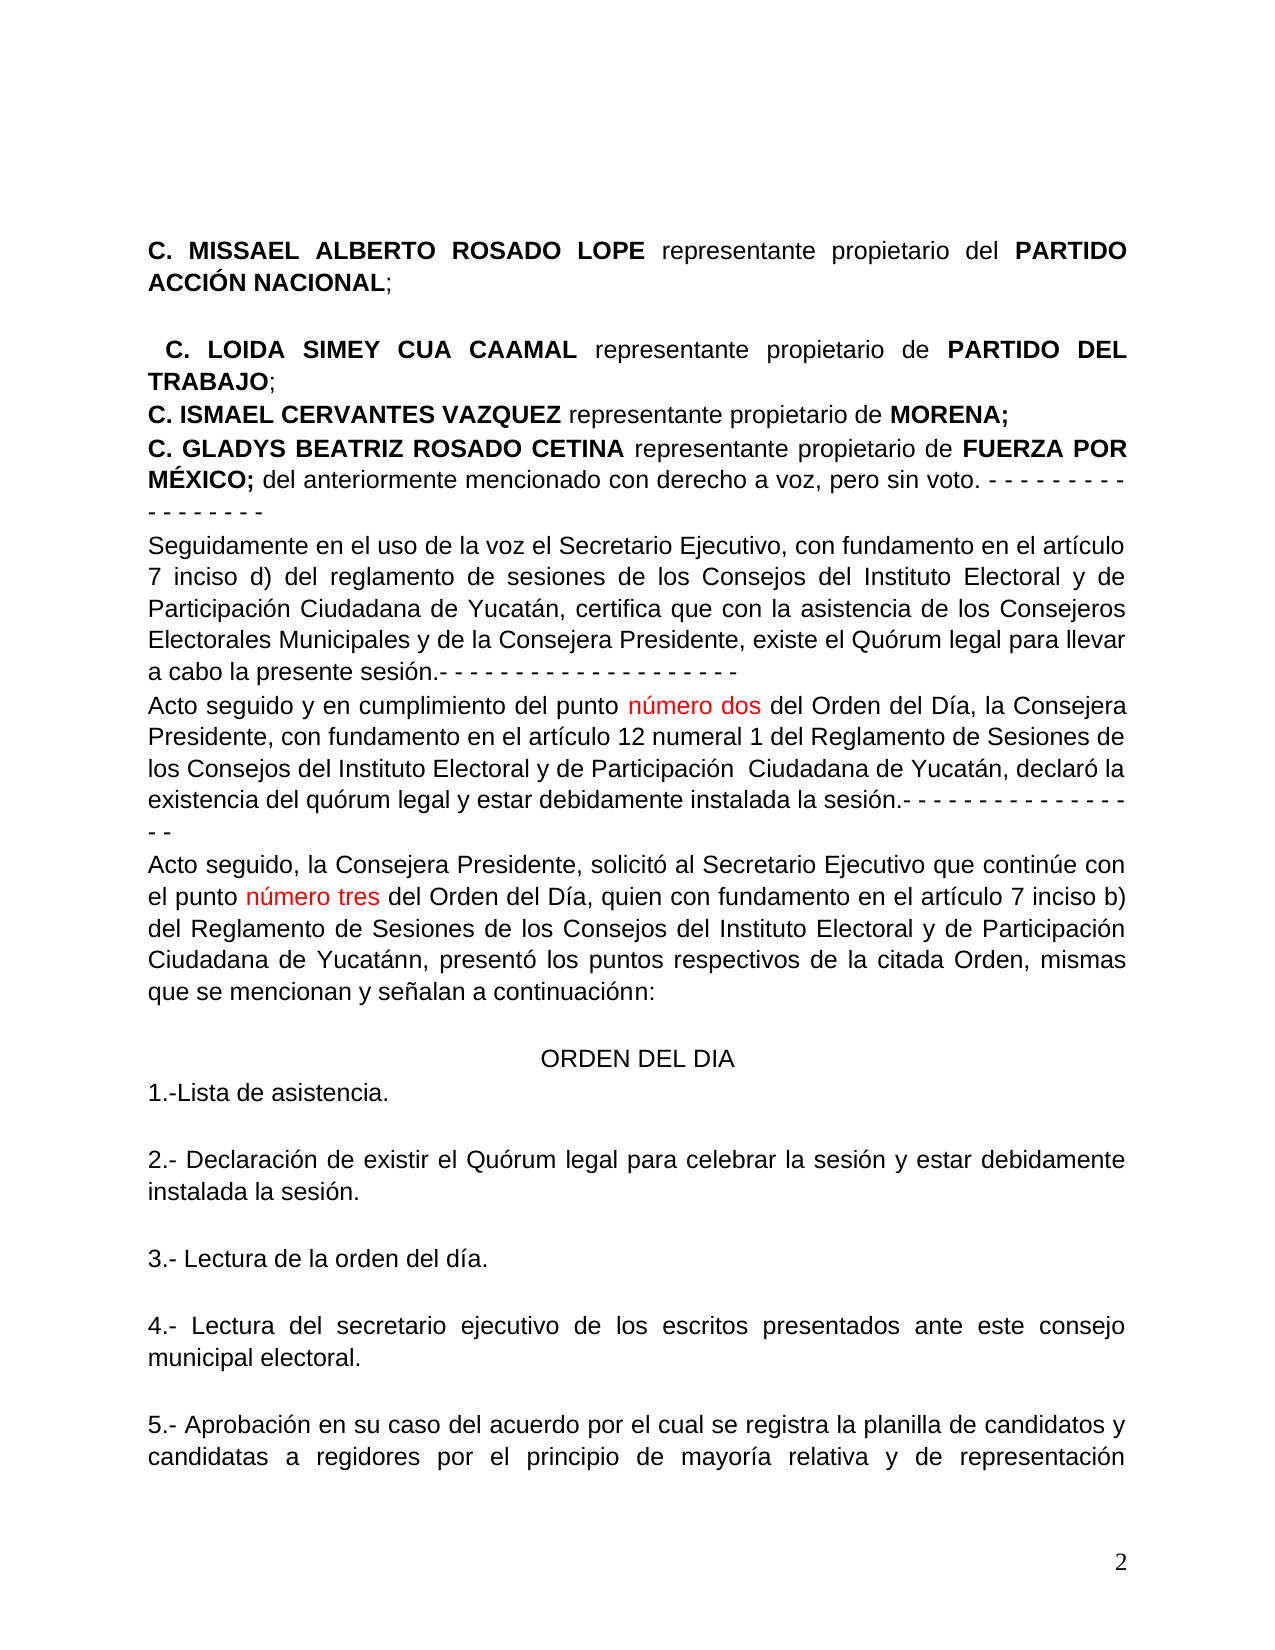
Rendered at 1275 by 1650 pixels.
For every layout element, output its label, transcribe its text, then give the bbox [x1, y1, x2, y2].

text ORDEN DEL DIA [148, 1044, 1127, 1073]
text 2.- Declaración de existir el Quórum legal para celebrar la sesión y estar debidamente instalada la sesión. [148, 1145, 1127, 1205]
text C. MISSAEL ALBERTO ROSADO LOPE representante propietario del PARTIDO ACCIÓN NACIONAL; [148, 236, 1127, 297]
text C. LOIDA SIMEY CUA CAAMAL representante propietario de PARTIDO DEL TRABAJO; [148, 335, 1127, 395]
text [148, 1410, 1127, 1470]
text 4.- Lectura del secretario ejecutivo de los escritos presentados ante este consejo municipal electoral. [148, 1311, 1127, 1371]
text C. ISMAEL CERVANTES VAZQUEZ representante propietario de MORENA; [148, 400, 1127, 429]
text 3.- Lectura de la orden del día. [148, 1244, 1127, 1273]
text C. GLADYS BEATRIZ ROSADO CETINA representante propietario de FUERZA POR MÉXICO; del anteriormente mencionado con derecho a voz, pero sin voto. - - - - - - - - - - - - - - - - - [148, 434, 1127, 526]
text Seguidamente en el uso de la voz el Secretario Ejecutivo, con fundamento en el artículo 7 inciso d) del reglamento de sesiones de los Consejos del Instituto Electoral y de Participación Ciudadana de Yucatán, certifica que con la asistencia de los Consejeros Electorales Municipales y de la Consejera Presidente, existe el Quórum legal para llevar a cabo la presente sesión.- - - - - - - - - - - - - - - - - - - - [148, 531, 1127, 686]
text Acto seguido, la Consejera Presidente, solicitó al Secretario Ejecutivo que continúe con el punto número tres del Orden del Día, quien con fundamento en el artículo 7 inciso b) del Reglamento de Sesiones de los Consejos del Instituto Electoral y de Participación Ciudadana de Yucatánn, presentó los puntos respectivos de la citada Orden, mismas que se mencionan y señalan a continuaciónn: [148, 851, 1127, 1006]
text Acto seguido y en cumplimiento del punto número dos del Orden del Día, la Consejera Presidente, con fundamento en el artículo 12 numeral 1 del Reglamento de Sesiones de los Consejos del Instituto Electoral y de Participación Ciudadana de Yucatán, declaró la existencia del quórum legal y estar debidamente instalada la sesión.- - - - - - - - - - - - - - - - - [148, 691, 1127, 846]
text 1.-Lista de asistencia. [148, 1078, 1127, 1106]
